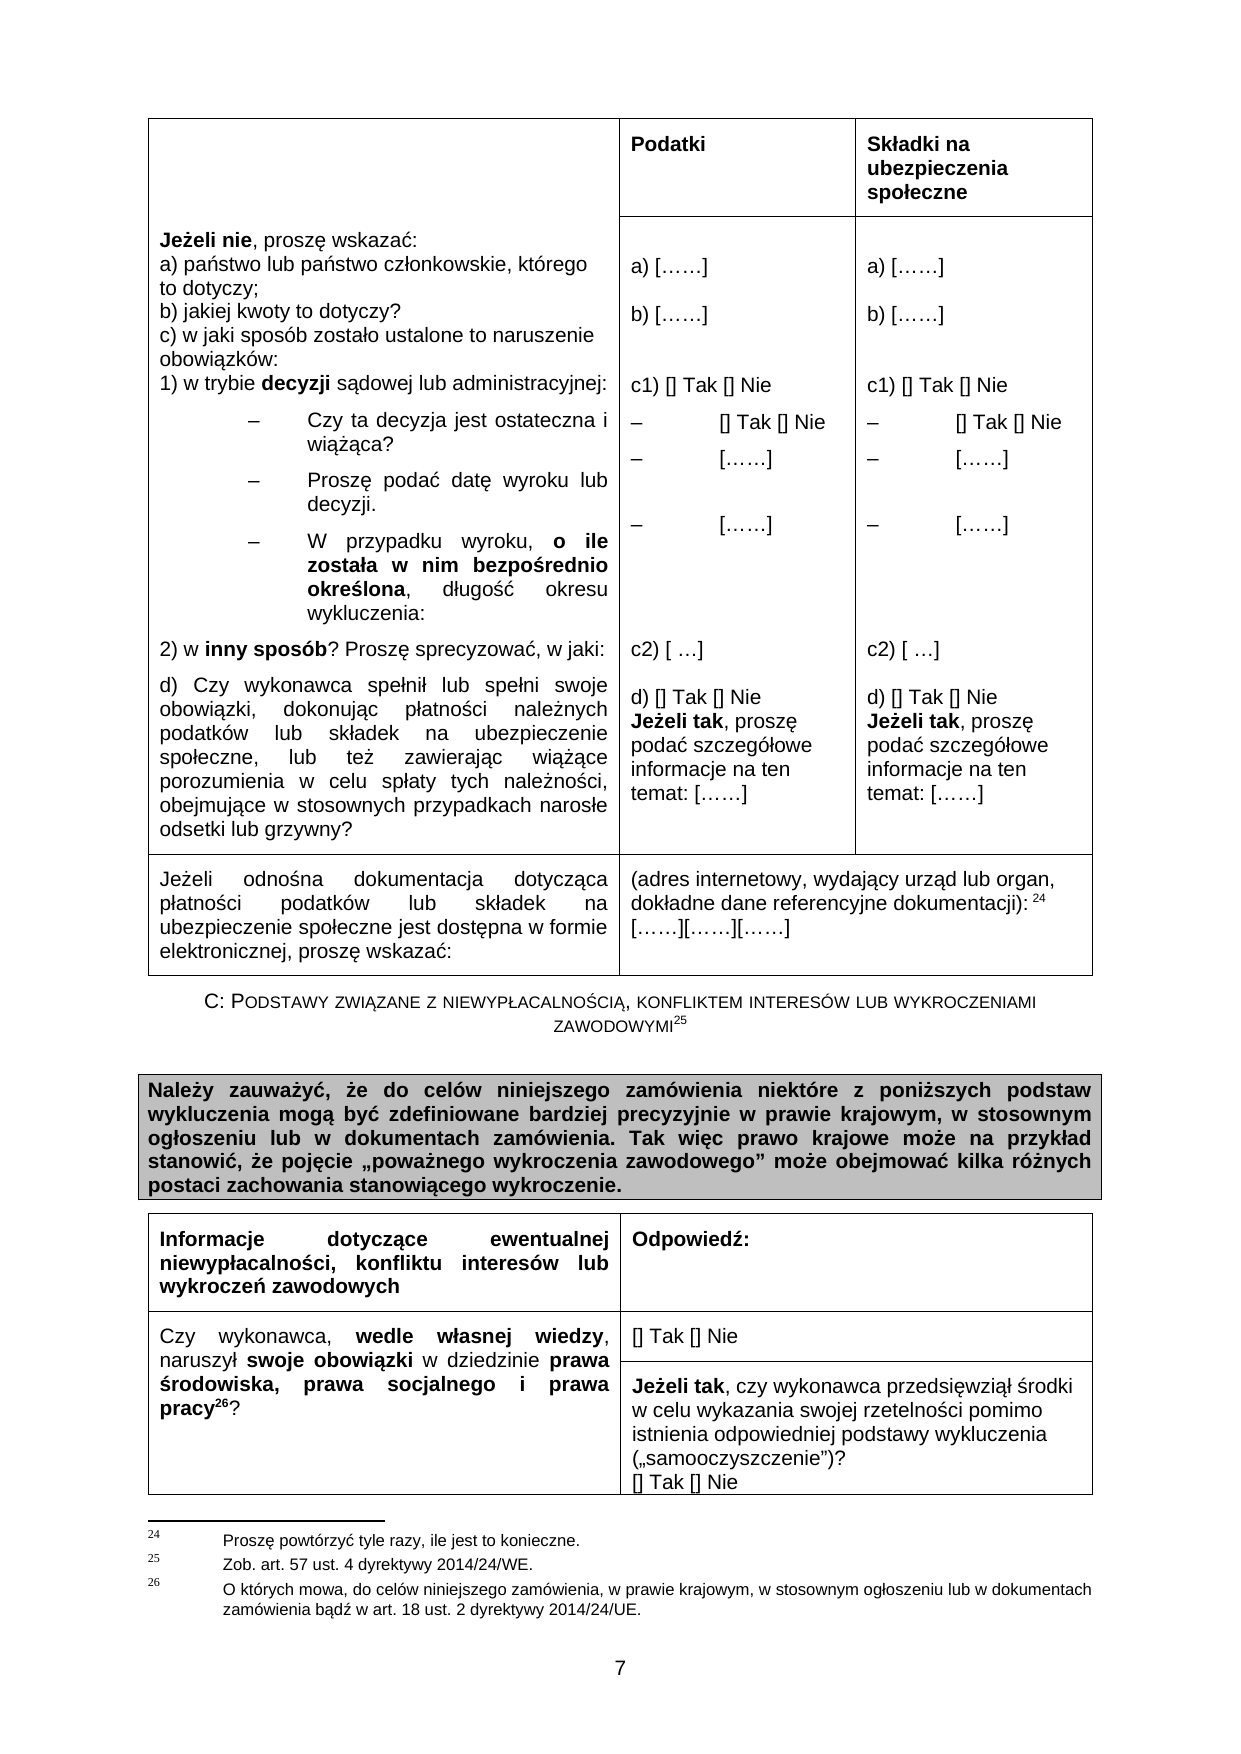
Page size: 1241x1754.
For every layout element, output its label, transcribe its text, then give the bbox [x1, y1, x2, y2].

table_cell a) [……] b) [……] c1) [] Tak [] Nie [] Tak [] Nie [……] [……] c2) [ …] d) [] Tak [] Nie Jeżeli tak, proszę podać szczegółowe informacje na ten temat: [……] [620, 217, 855, 853]
table_header Odpowiedź: [621, 1214, 1092, 1311]
table_cell Jeżeli nie, proszę wskazać: a) państwo lub państwo członkowskie, którego to dotyczy; b) jakiej kwoty to dotyczy? c) w jaki sposób zostało ustalone to naruszenie obowiązków: 1) w trybie decyzji sądowej lub administracyjnej: Czy ta decyzja jest ostateczna i wiążąca? Proszę podać datę wyroku lub decyzji. W przypadku wyroku, o ile została w nim bezpośrednio określona, długość okresu wykluczenia: 2) w inny sposób? Proszę sprecyzować, w jaki: d) Czy wykonawca spełnił lub spełni swoje obowiązki, dokonując płatności należnych podatków lub składek na ubezpieczenie społeczne, lub też zawierając wiążące porozumienia w celu spłaty tych należności, obejmujące w stosownych przypadkach narosłe odsetki lub grzywny? [149, 119, 619, 853]
table_cell Czy wykonawca, wedle własnej wiedzy, naruszył swoje obowiązki w dziedzinie prawa środowiska, prawa socjalnego i prawa pracy? [149, 1312, 620, 1494]
title C: Podstawy związane z niewypłacalnością, konfliktem interesów lub wykroczeniami zawodowymi [148, 989, 1093, 1037]
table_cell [621, 1362, 1092, 1494]
table_header Informacje dotyczące ewentualnej niewypłacalności, konfliktu interesów lub wykroczeń zawodowych [149, 1214, 620, 1311]
table_cell (adres internetowy, wydający urząd lub organ, dokładne dane referencyjne dokumentacji): [……][……][……] [620, 855, 1092, 975]
table_cell a) [……] b) [……] c1) [] Tak [] Nie [] Tak [] Nie [……] [……] c2) [ …] d) [] Tak [] Nie Jeżeli tak, proszę podać szczegółowe informacje na ten temat: [……] [856, 217, 1092, 853]
table_cell Podatki [620, 119, 855, 216]
table_cell Jeżeli odnośna dokumentacja dotycząca płatności podatków lub składek na ubezpieczenie społeczne jest dostępna w formie elektronicznej, proszę wskazać: [149, 855, 619, 975]
table_cell [] Tak [] Nie [621, 1312, 1092, 1361]
text Należy zauważyć, że do celów niniejszego zamówienia niektóre z poniższych podstaw wykluczenia mogą być zdefiniowane bardziej precyzyjnie w prawie krajowym, w stosownym ogłoszeniu lub w dokumentach zamówienia. Tak więc prawo krajowe może na przykład stanowić, że pojęcie „poważnego wykroczenia zawodowego” może obejmować kilka różnych postaci zachowania stanowiącego wykroczenie. [139, 1075, 1101, 1199]
table_cell Składki na ubezpieczenia społeczne [856, 119, 1092, 216]
